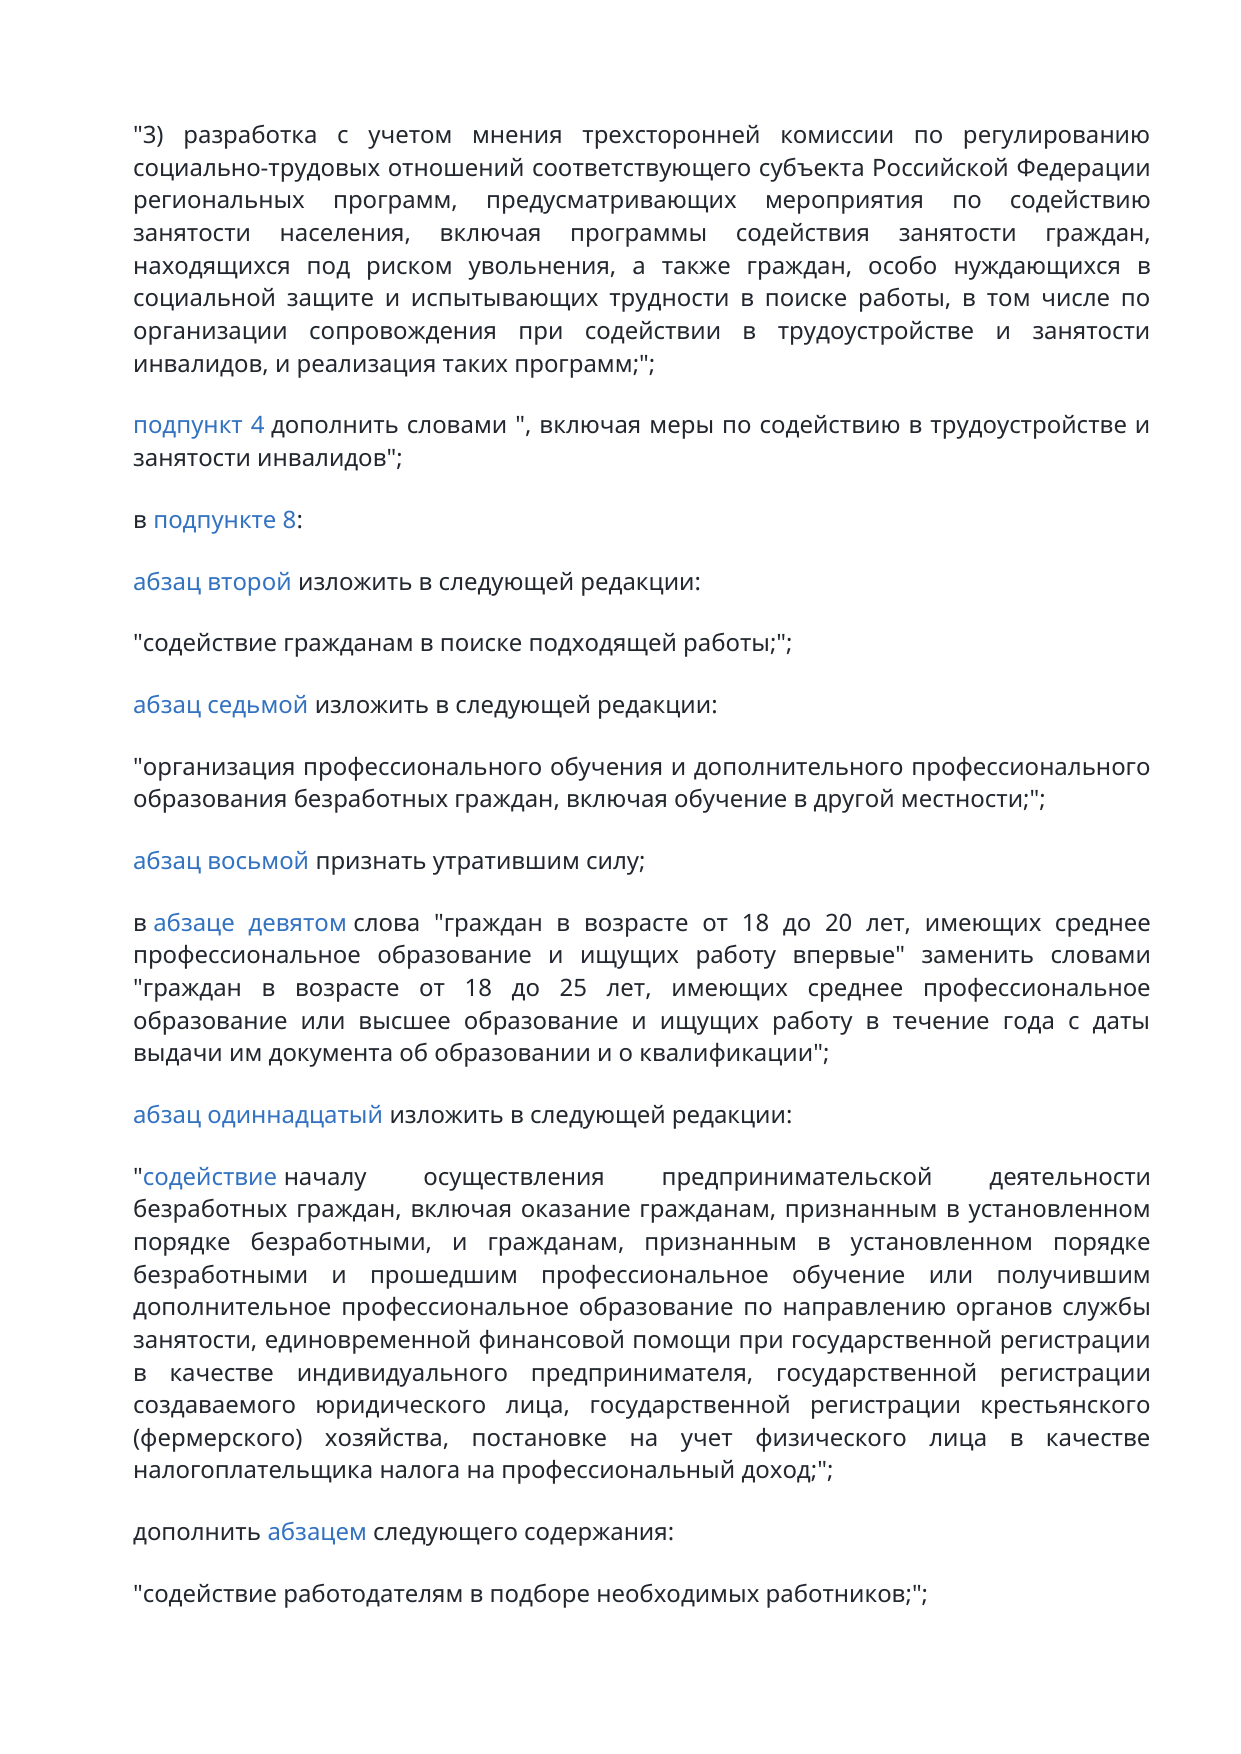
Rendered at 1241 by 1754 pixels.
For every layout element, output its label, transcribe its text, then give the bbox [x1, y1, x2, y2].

text дополнить абзацем следующего содержания: [133, 1515, 1152, 1547]
text "содействие началу осуществления предпринимательской деятельности безработных граждан, включая оказание гражданам, признанным в установленном порядке безработными, и гражданам, признанным в установленном порядке безработными и прошедшим профессиональное обучение или получившим дополнительное профессиональное образование по направлению органов службы занятости, единовременной финансовой помощи при государственной регистрации в качестве индивидуального предпринимателя, государственной регистрации создаваемого юридического лица, государственной регистрации крестьянского (фермерского) хозяйства, постановке на учет физического лица в качестве налогоплательщика налога на профессиональный доход;"; [133, 1160, 1152, 1486]
text абзац восьмой признать утратившим силу; [133, 844, 1152, 877]
text в абзаце девятом слова "граждан в возрасте от 18 до 20 лет, имеющих среднее профессиональное образование и ищущих работу впервые" заменить словами "граждан в возрасте от 18 до 25 лет, имеющих среднее профессиональное образование или высшее образование и ищущих работу в течение года с даты выдачи им документа об образовании и о квалификации"; [133, 906, 1152, 1069]
text "содействие гражданам в поиске подходящей работы;"; [133, 626, 1152, 659]
text "содействие работодателям в подборе необходимых работников;"; [133, 1577, 1152, 1609]
text абзац второй изложить в следующей редакции: [133, 564, 1152, 597]
text абзац седьмой изложить в следующей редакции: [133, 688, 1152, 720]
text в подпункте 8: [133, 502, 1152, 535]
text "3) разработка с учетом мнения трехсторонней комиссии по регулированию социально-трудовых отношений соответствующего субъекта Российской Федерации региональных программ, предусматривающих мероприятия по содействию занятости населения, включая программы содействия занятости граждан, находящихся под риском увольнения, а также граждан, особо нуждающихся в социальной защите и испытывающих трудности в поиске работы, в том числе по организации сопровождения при содействии в трудоустройстве и занятости инвалидов, и реализация таких программ;"; [133, 118, 1152, 379]
text подпункт 4 дополнить словами ", включая меры по содействию в трудоустройстве и занятости инвалидов"; [133, 408, 1152, 473]
text абзац одиннадцатый изложить в следующей редакции: [133, 1098, 1152, 1131]
text "организация профессионального обучения и дополнительного профессионального образования безработных граждан, включая обучение в другой местности;"; [133, 749, 1152, 815]
